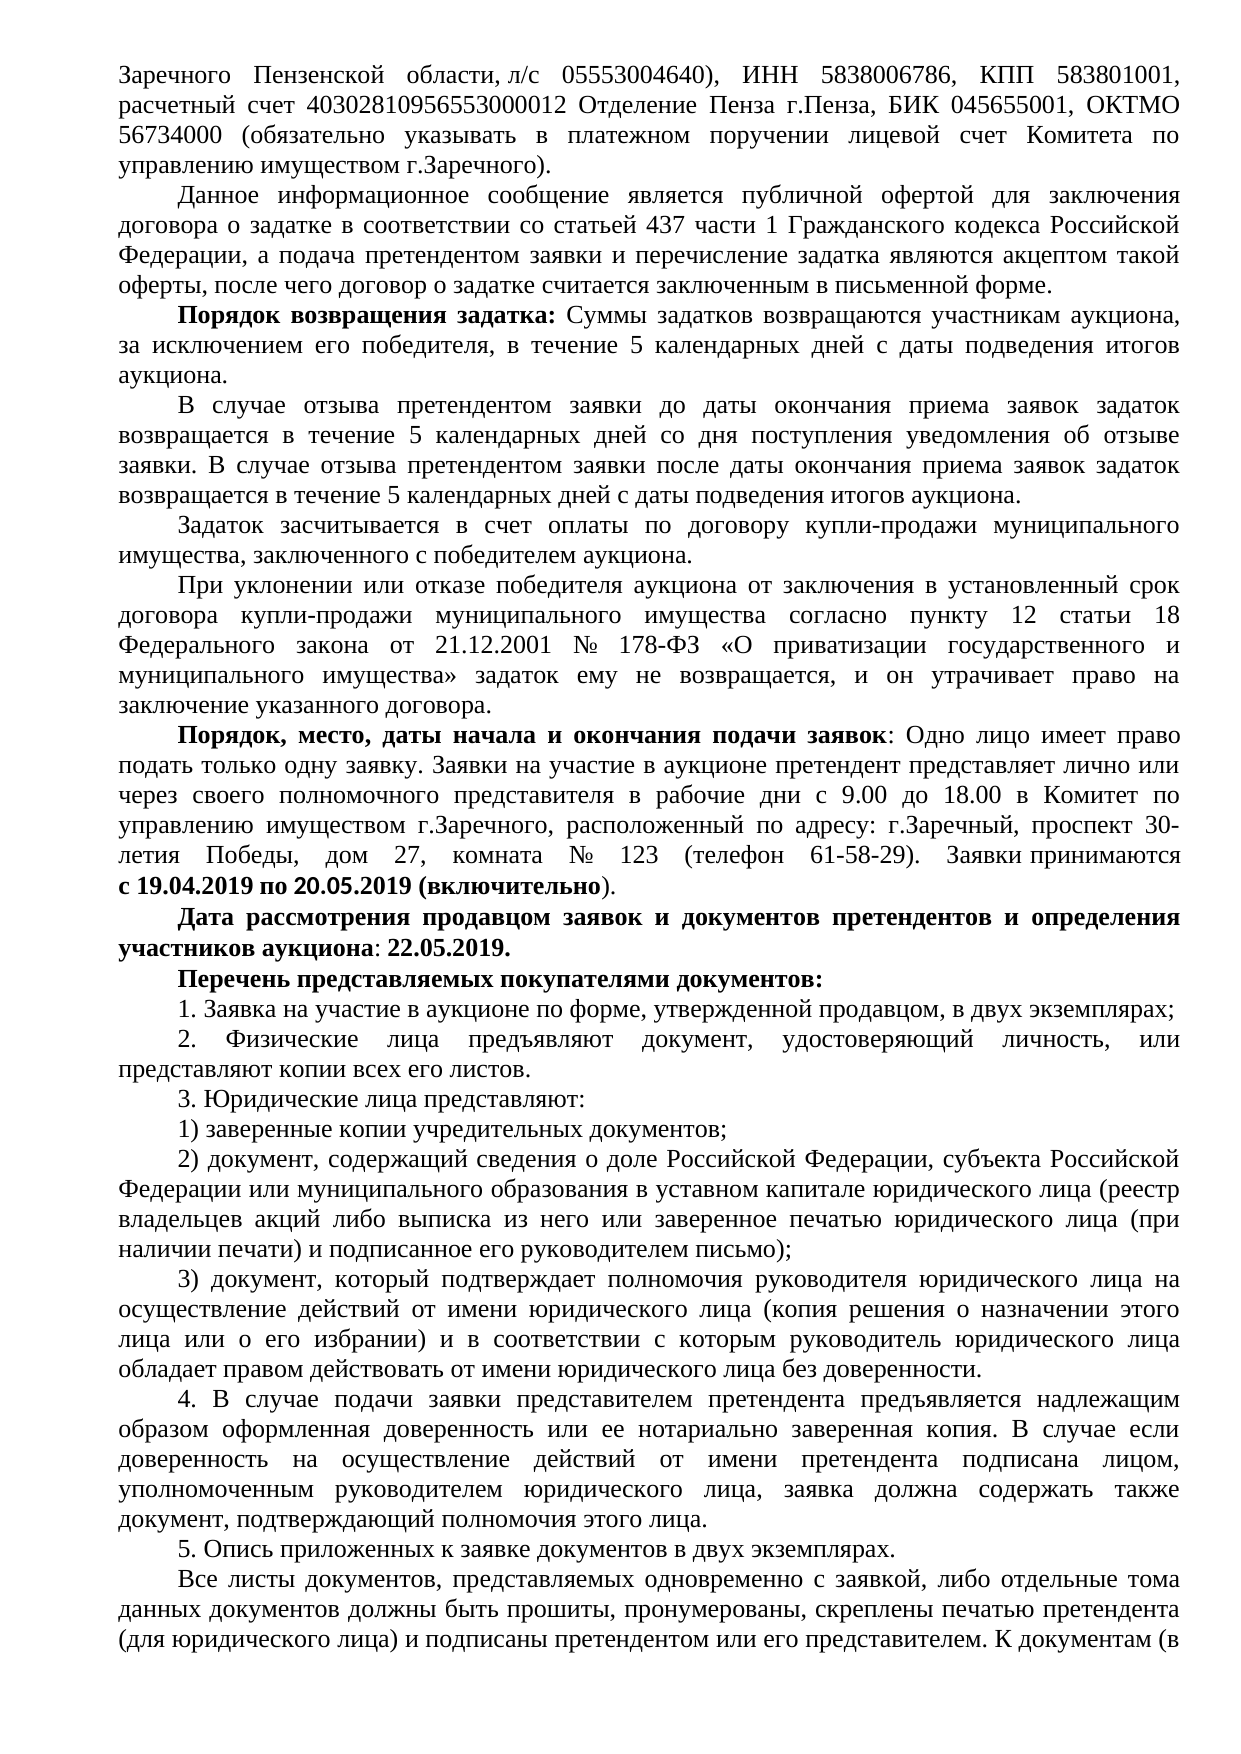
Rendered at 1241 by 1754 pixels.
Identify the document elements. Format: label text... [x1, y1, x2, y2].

text Задаток засчитывается в счет оплаты по договору купли-продажи муниципального имущества, заключенного с победителем аукциона. [118, 509, 1181, 569]
text В случае отзыва претендентом заявки до даты окончания приема заявок задаток возвращается в течение 5 календарных дней со дня поступления уведомления об отзыве заявки. В случае отзыва претендентом заявки после даты окончания приема заявок задаток возвращается в течение 5 календарных дней с даты подведения итогов аукциона. [118, 389, 1181, 509]
text 2) документ, содержащий сведения о доле Российской Федерации, субъекта Российской Федерации или муниципального образования в уставном капитале юридического лица (реестр владельцев акций либо выписка из него или заверенное печатью юридического лица (при наличии печати) и подписанное его руководителем письмо); [118, 1143, 1181, 1263]
text Порядок, место, даты начала и окончания подачи заявок: Одно лицо имеет право подать только одну заявку. Заявки на участие в аукционе претендент представляет лично или через своего полномочного представителя в рабочие дни с 9.00 до 18.00 в Комитет по управлению имуществом г.Заречного, расположенный по адресу: г.Заречный, проспект 30-летия Победы, дом 27, комната № 123 (телефон 61-58-29). Заявки принимаются с 19.04.2019 по 20.05.2019 (включительно). [118, 719, 1181, 901]
text 3. Юридические лица представляют: [118, 1083, 1181, 1113]
text 1. Заявка на участие в аукционе по форме, утвержденной продавцом, в двух экземплярах; [118, 993, 1181, 1023]
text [118, 59, 1181, 179]
text 3) документ, который подтверждает полномочия руководителя юридического лица на осуществление действий от имени юридического лица (копия решения о назначении этого лица или о его избрании) и в соответствии с которым руководитель юридического лица обладает правом действовать от имени юридического лица без доверенности. [118, 1263, 1181, 1383]
text Дата рассмотрения продавцом заявок и документов претендентов и определения участников аукциона: 22.05.2019. [118, 901, 1181, 963]
text 5. Опись приложенных к заявке документов в двух экземплярах. [118, 1533, 1181, 1563]
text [118, 1563, 1181, 1653]
text Перечень представляемых покупателями документов: [118, 963, 1181, 993]
text 2. Физические лица предъявляют документ, удостоверяющий личность, или представляют копии всех его листов. [118, 1023, 1181, 1083]
text 4. В случае подачи заявки представителем претендента предъявляется надлежащим образом оформленная доверенность или ее нотариально заверенная копия. В случае если доверенность на осуществление действий от имени претендента подписана лицом, уполномоченным руководителем юридического лица, заявка должна содержать также документ, подтверждающий полномочия этого лица. [118, 1383, 1181, 1533]
text Данное информационное сообщение является публичной офертой для заключения договора о задатке в соответствии со статьей 437 части 1 Гражданского кодекса Российской Федерации, а подача претендентом заявки и перечисление задатка являются акцептом такой оферты, после чего договор о задатке считается заключенным в письменной форме. [118, 179, 1181, 299]
text При уклонении или отказе победителя аукциона от заключения в установленный срок договора купли-продажи муниципального имущества согласно пункту 12 статьи 18 Федерального закона от 21.12.2001 № 178-ФЗ «О приватизации государственного и муниципального имущества» задаток ему не возвращается, и он утрачивает право на заключение указанного договора. [118, 569, 1181, 719]
text Порядок возвращения задатка: Суммы задатков возвращаются участникам аукциона, за исключением его победителя, в течение 5 календарных дней с даты подведения итогов аукциона. [118, 299, 1181, 389]
text 1) заверенные копии учредительных документов; [118, 1113, 1181, 1143]
